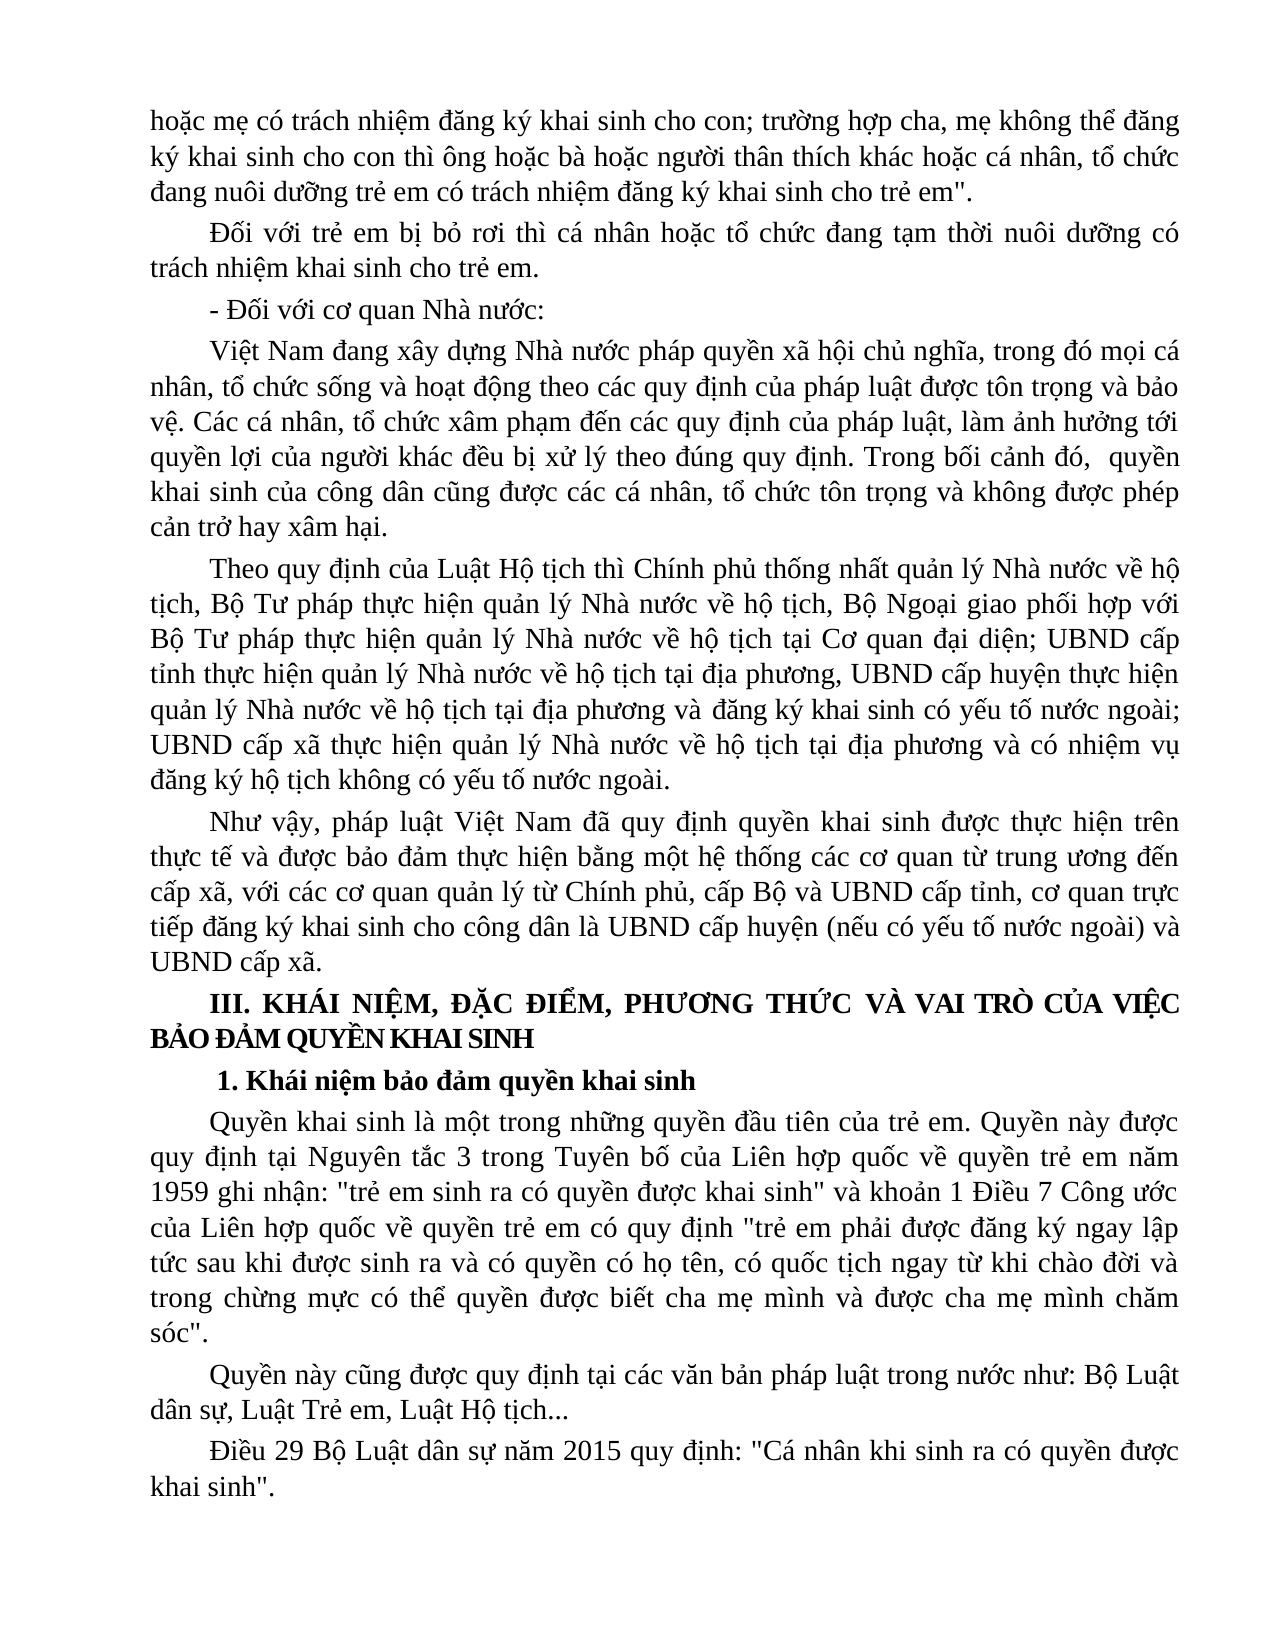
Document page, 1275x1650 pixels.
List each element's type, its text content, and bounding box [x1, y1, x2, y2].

text III. KHÁI NIỆM, ĐẶC ĐIỂM, PHƯƠNG THỨC VÀ VAI TRÒ CỦA VIỆC BẢO ĐẢM QUYỀN KHAI SINH [150, 986, 1181, 1055]
text Như vậy, pháp luật Việt Nam đã quy định quyền khai sinh được thực hiện trên thực tế và được bảo đảm thực hiện bằng một hệ thống các cơ quan từ trung ương đến cấp xã, với các cơ quan quản lý từ Chính phủ, cấp Bộ và UBND cấp tỉnh, cơ quan trực tiếp đăng ký khai sinh cho công dân là UBND cấp huyện (nếu có yếu tố nước ngoài) và UBND cấp xã. [150, 804, 1181, 978]
text Việt Nam đang xây dựng Nhà nước pháp quyền xã hội chủ nghĩa, trong đó mọi cá nhân, tổ chức sống và hoạt động theo các quy định của pháp luật được tôn trọng và bảo vệ. Các cá nhân, tổ chức xâm phạm đến các quy định của pháp luật, làm ảnh hưởng tới quyền lợi của người khác đều bị xử lý theo đúng quy định. Trong bối cảnh đó, quyền khai sinh của công dân cũng được các cá nhân, tổ chức tôn trọng và không được phép cản trở hay xâm hại. [150, 333, 1181, 543]
text Quyền khai sinh là một trong những quyền đầu tiên của trẻ em. Quyền này được quy định tại Nguyên tắc 3 trong Tuyên bố của Liên hợp quốc về quyền trẻ em năm 1959 ghi nhận: "trẻ em sinh ra có quyền được khai sinh" và khoản 1 Điều 7 Công ước của Liên hợp quốc về quyền trẻ em có quy định "trẻ em phải được đăng ký ngay lập tức sau khi được sinh ra và có quyền có họ tên, có quốc tịch ngay từ khi chào đời và trong chừng mực có thể quyền được biết cha mẹ mình và được cha mẹ mình chăm sóc". [150, 1104, 1181, 1349]
text Điều 29 Bộ Luật dân sự năm 2015 quy định: "Cá nhân khi sinh ra có quyền được khai sinh". [150, 1433, 1181, 1502]
text Theo quy định của Luật Hộ tịch thì Chính phủ thống nhất quản lý Nhà nước về hộ tịch, Bộ Tư pháp thực hiện quản lý Nhà nước về hộ tịch, Bộ Ngoại giao phối hợp với Bộ Tư pháp thực hiện quản lý Nhà nước về hộ tịch tại Cơ quan đại diện; UBND cấp tỉnh thực hiện quản lý Nhà nước về hộ tịch tại địa phương, UBND cấp huyện thực hiện quản lý Nhà nước về hộ tịch tại địa phương và đăng ký khai sinh có yếu tố nước ngoài; UBND cấp xã thực hiện quản lý Nhà nước về hộ tịch tại địa phương và có nhiệm vụ đăng ký hộ tịch không có yếu tố nước ngoài. [150, 551, 1181, 796]
text Đối với trẻ em bị bỏ rơi thì cá nhân hoặc tổ chức đang tạm thời nuôi dưỡng có trách nhiệm khai sinh cho trẻ em. [150, 215, 1181, 284]
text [150, 103, 1181, 207]
text 1. Khái niệm bảo đảm quyền khai sinh [150, 1063, 1181, 1096]
text - Đối với cơ quan Nhà nước: [150, 292, 1181, 326]
text Quyền này cũng được quy định tại các văn bản pháp luật trong nước như: Bộ Luật dân sự, Luật Trẻ em, Luật Hộ tịch... [150, 1357, 1181, 1426]
